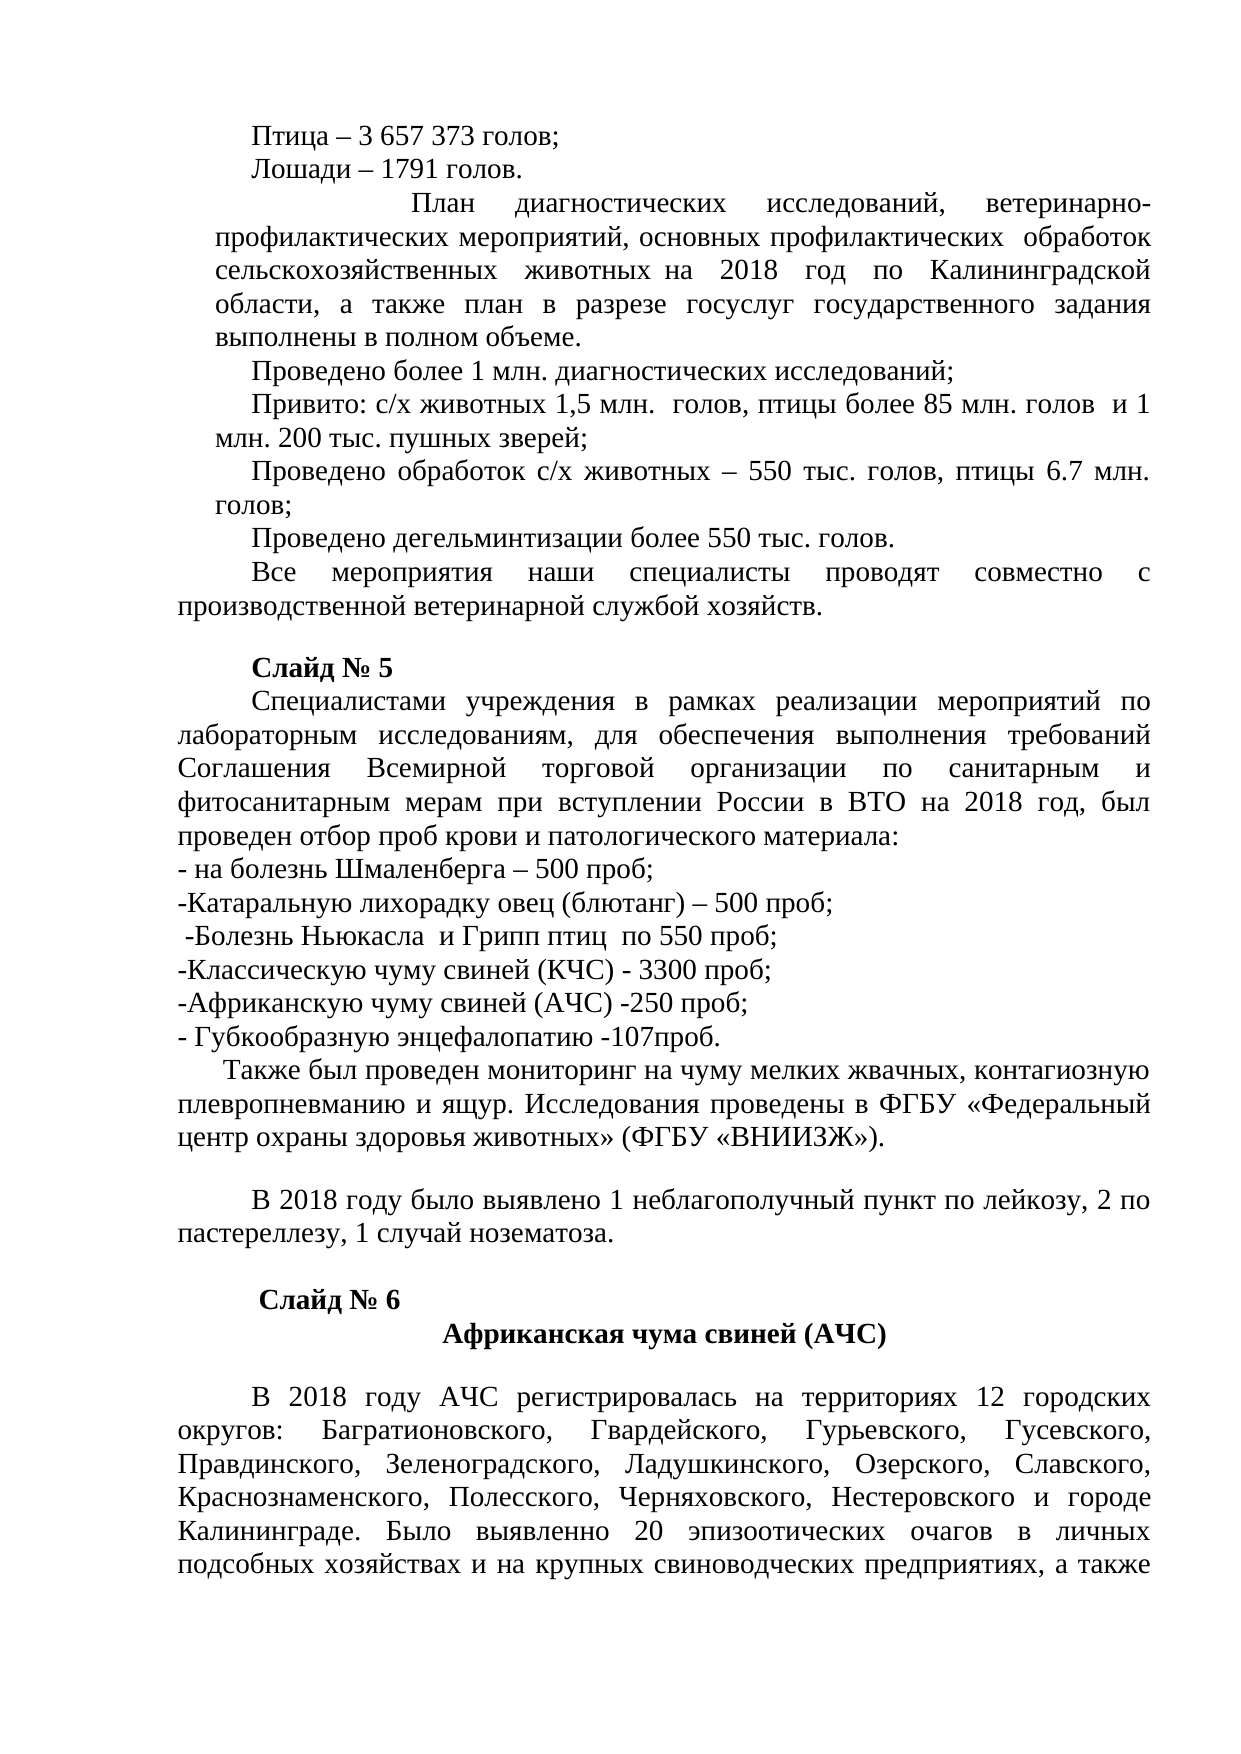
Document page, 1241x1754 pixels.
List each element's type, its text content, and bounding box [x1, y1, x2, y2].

text Специалистами учреждения в рамках реализации мероприятий по лабораторным исследованиям, для обеспечения выполнения требований Соглашения Всемирной торговой организации по санитарным и фитосанитарным мерам при вступлении России в ВТО на 2018 год, был проведен отбор проб крови и патологического материала: [177, 683, 1152, 851]
text Лошади – 1791 голов. [215, 152, 1152, 185]
text Привито: с/х животных 1,5 млн. голов, птицы более 85 млн. голов и 1 млн. 200 тыс. пушных зверей; [215, 386, 1152, 453]
text -Болезнь Ньюкасла и Грипп птиц по 550 проб; [177, 918, 1152, 952]
text Африканская чума свиней (АЧС) [177, 1316, 1152, 1349]
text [177, 1379, 1152, 1580]
text -Катаральную лихорадку овец (блютанг) – 500 проб; [177, 885, 1152, 918]
text Слайд № 5 [215, 650, 1152, 683]
text Слайд № 6 [177, 1282, 1152, 1316]
text -Классическую чуму свиней (КЧС) - 3300 проб; [177, 952, 1152, 985]
text Все мероприятия наши специалисты проводят совместно с производственной ветеринарной службой хозяйств. [177, 554, 1152, 621]
text - на болезнь Шмаленберга – 500 проб; [177, 851, 1152, 885]
text Также был проведен мониторинг на чуму мелких жвачных, контагиозную плевропневманию и ящур. Исследования проведены в ФГБУ «Федеральный центр охраны здоровья животных» (ФГБУ «ВНИИЗЖ»). [177, 1052, 1152, 1153]
text Проведено обработок с/х животных – 550 тыс. голов, птицы 6.7 млн. голов; [215, 453, 1152, 521]
text В 2018 году было выявлено 1 неблагополучный пункт по лейкозу, 2 по пастереллезу, 1 случай нозематоза. [177, 1182, 1152, 1249]
text - Губкообразную энцефалопатию -107проб. [177, 1019, 1152, 1052]
text План диагностических исследований, ветеринарно-профилактических мероприятий, основных профилактических обработок сельскохозяйственных животных на 2018 год по Калининградской области, а также план в разрезе госуслуг государственного задания выполнены в полном объеме. [215, 185, 1152, 353]
text Проведено более 1 млн. диагностических исследований; [215, 353, 1152, 386]
text Птица – 3 657 373 голов; [215, 118, 1152, 152]
text -Африканскую чуму свиней (АЧС) -250 проб; [177, 985, 1152, 1019]
text Проведено дегельминтизации более 550 тыс. голов. [215, 521, 1152, 554]
